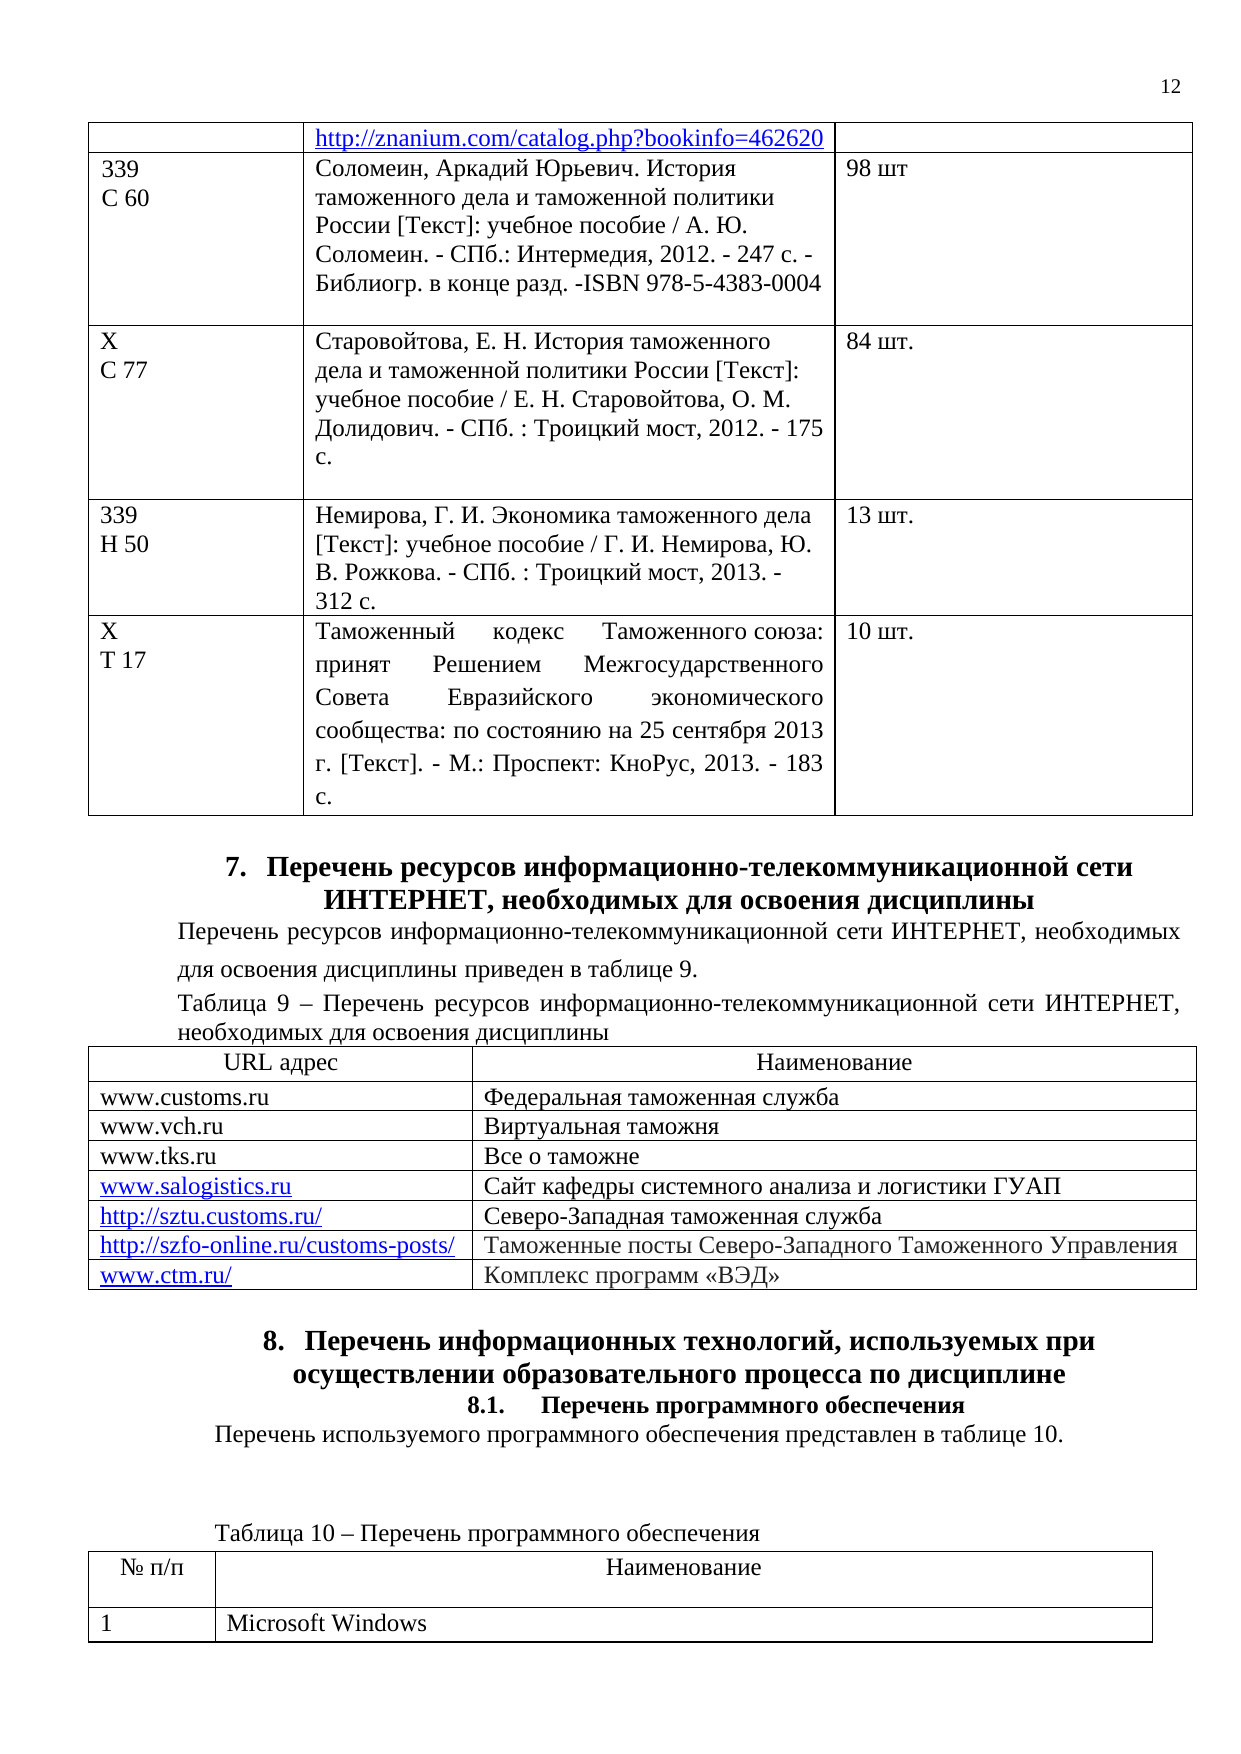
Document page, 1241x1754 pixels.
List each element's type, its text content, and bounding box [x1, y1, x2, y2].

table_cell 84 шт. [836, 326, 1192, 499]
table_cell http://sztu.customs.ru/ [89, 1201, 472, 1229]
table_cell Старовойтова, Е. Н. История таможенного дела и таможенной политики России [Текст]: учебное пособие / Е. Н. Старовойтова, О. М. Долидович. - СПб. : Троицкий мост, 2012. - 175 с. [304, 326, 834, 499]
list Перечень ресурсов информационно-телекоммуникационной сети ИНТЕРНЕТ, необходимых для освоения дисциплины [177, 849, 1181, 916]
table_cell 1 [89, 1608, 215, 1641]
table_cell Северо-Западная таможенная служба [473, 1201, 1196, 1229]
table_cell [89, 123, 303, 152]
text Таблица 10 – Перечень программного обеспечения [214, 1518, 1181, 1547]
table_header Наименование [216, 1552, 1152, 1607]
table_cell http://szfo-online.ru/customs-posts/ [89, 1231, 472, 1259]
table_cell Х С 77 [89, 326, 303, 499]
list Перечень информационных технологий, используемых при осуществлении образовательного процесса по дисциплине [177, 1323, 1181, 1390]
table_cell Виртуальная таможня [473, 1111, 1196, 1140]
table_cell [304, 123, 834, 152]
table_cell Microsoft Windows [216, 1608, 1152, 1641]
table_cell [836, 123, 1192, 152]
text Перечень используемого программного обеспечения представлен в таблице 10. [214, 1419, 1181, 1448]
table_header Наименование [473, 1047, 1196, 1081]
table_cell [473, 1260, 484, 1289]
table_cell www.vch.ru [89, 1111, 472, 1140]
table_cell Федеральная таможенная служба [473, 1082, 1196, 1110]
table_cell Таможенный кодекс Таможенного союза: принят Решением Межгосударственного Совета Евразийского экономического сообщества: по состоянию на 25 сентября 2013 г. [Текст]. - М.: Проспект: КноРус, 2013. - 183 с. [304, 616, 834, 815]
list Перечень программного обеспечения [251, 1390, 1181, 1419]
table_cell Все о таможне [473, 1141, 1196, 1170]
text Таблица 9 – Перечень ресурсов информационно-телекоммуникационной сети ИНТЕРНЕТ, необходимых для освоения дисциплины [177, 988, 1181, 1046]
table_cell 13 шт. [836, 500, 1192, 615]
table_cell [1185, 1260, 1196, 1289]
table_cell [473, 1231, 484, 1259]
table_cell www.customs.ru [89, 1082, 472, 1110]
table_cell 10 шт. [836, 616, 1192, 815]
table_cell Х Т 17 [89, 616, 303, 815]
table_cell www.ctm.ru/ [89, 1260, 472, 1289]
table_cell Соломеин, Аркадий Юрьевич. История таможенного дела и таможенной политики России [Текст]: учебное пособие / А. Ю. Соломеин. - СПб.: Интермедия, 2012. - 247 с. - Библиогр. в конце разд. -ISBN 978-5-4383-0004 [304, 153, 834, 325]
table_cell www.salogistics.ru [89, 1171, 472, 1200]
table_cell Сайт кафедры системного анализа и логистики ГУАП [473, 1171, 1196, 1200]
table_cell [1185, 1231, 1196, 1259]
table_cell 98 шт [836, 153, 1192, 325]
table_header № п/п [89, 1552, 215, 1607]
table_cell 339 Н 50 [89, 500, 303, 615]
table_cell [89, 153, 303, 325]
table_header URL адрес [89, 1047, 472, 1081]
table_cell www.tks.ru [89, 1141, 472, 1170]
table_cell Немирова, Г. И. Экономика таможенного дела [Текст]: учебное пособие / Г. И. Немирова, Ю. В. Рожкова. - СПб. : Троицкий мост, 2013. - 312 с. [304, 500, 834, 615]
text Перечень ресурсов информационно-телекоммуникационной сети ИНТЕРНЕТ, необходимых для освоения дисциплины приведен в таблице 9. [177, 916, 1181, 983]
